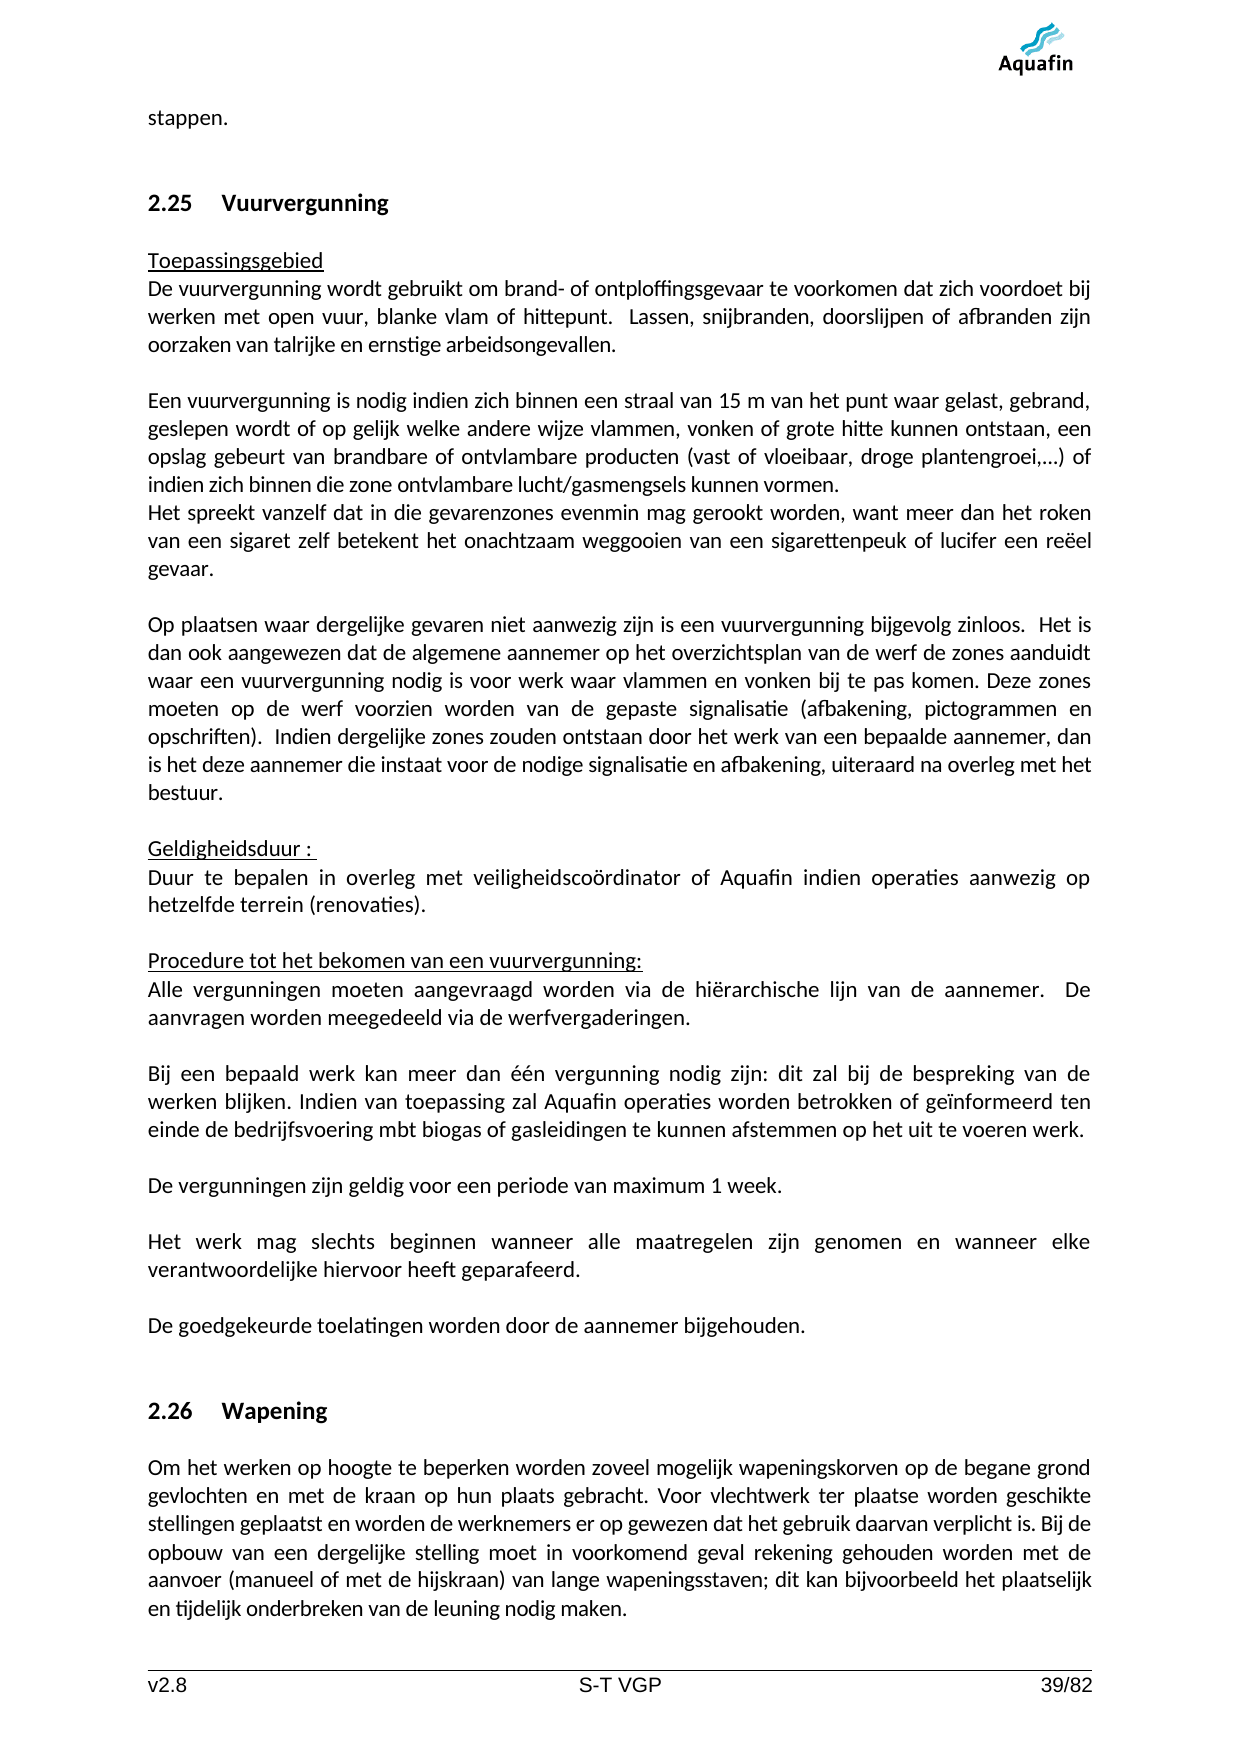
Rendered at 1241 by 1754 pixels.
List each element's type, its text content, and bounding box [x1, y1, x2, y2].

text Toepassingsgebied [148, 246, 1092, 274]
text Om het werken op hoogte te beperken worden zoveel mogelijk wapeningskorven op de begane grond gevlochten en met de kraan op hun plaats gebracht. Voor vlechtwerk ter plaatse worden geschikte stellingen geplaatst en worden de werknemers er op gewezen dat het gebruik daarvan verplicht is. Bij de opbouw van een dergelijke stelling moet in voorkomend geval rekening gehouden worden met de aanvoer (manueel of met de hijskraan) van lange wapeningsstaven; dit kan bijvoorbeeld het plaatselijk en tijdelijk onderbreken van de leuning nodig maken. [148, 1453, 1092, 1622]
text Duur te bepalen in overleg met veiligheidscoördinator of Aquafin indien operaties aanwezig op hetzelfde terrein (renovaties). [148, 863, 1092, 919]
text Bij een bepaald werk kan meer dan één vergunning nodig zijn: dit zal bij de bespreking van de werken blijken. Indien van toepassing zal Aquafin operaties worden betrokken of geïnformeerd ten einde de bedrijfsvoering mbt biogas of gasleidingen te kunnen afstemmen op het uit te voeren werk. [148, 1059, 1092, 1143]
text Procedure tot het bekomen van een vuurvergunning: [148, 947, 1092, 975]
picture [984, 14, 1086, 90]
text Het spreekt vanzelf dat in die gevarenzones evenmin mag gerookt worden, want meer dan het roken van een sigaret zelf betekent het onachtzaam weggooien van een sigarettenpeuk of lucifer een reëel gevaar. [148, 498, 1092, 582]
text Geldigheidsduur : [148, 834, 1092, 863]
subtitle 2.25 Vuurvergunning [148, 188, 1092, 218]
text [148, 103, 1092, 132]
text Op plaatsen waar dergelijke gevaren niet aanwezig zijn is een vuurvergunning bijgevolg zinloos. Het is dan ook aangewezen dat de algemene aannemer op het overzichtsplan van de werf de zones aanduidt waar een vuurvergunning nodig is voor werk waar vlammen en vonken bij te pas komen. Deze zones moeten op de werf voorzien worden van de gepaste signalisatie (afbakening, pictogrammen en opschriften). Indien dergelijke zones zouden ontstaan door het werk van een bepaalde aannemer, dan is het deze aannemer die instaat voor de nodige signalisatie en afbakening, uiteraard na overleg met het bestuur. [148, 610, 1092, 807]
subtitle 2.26 Wapening [148, 1395, 1092, 1426]
text Alle vergunningen moeten aangevraagd worden via de hiërarchische lijn van de aannemer. De aanvragen worden meegedeeld via de werfvergaderingen. [148, 975, 1092, 1031]
text De vuurvergunning wordt gebruikt om brand- of ontploffingsgevaar te voorkomen dat zich voordoet bij werken met open vuur, blanke vlam of hittepunt. Lassen, snijbranden, doorslijpen of afbranden zijn oorzaken van talrijke en ernstige arbeidsongevallen. [148, 274, 1092, 358]
text De vergunningen zijn geldig voor een periode van maximum 1 week. [148, 1171, 1092, 1199]
text De goedgekeurde toelatingen worden door de aannemer bijgehouden. [148, 1311, 1092, 1339]
text Het werk mag slechts beginnen wanneer alle maatregelen zijn genomen en wanneer elke verantwoordelijke hiervoor heeft geparafeerd. [148, 1227, 1092, 1283]
text Een vuurvergunning is nodig indien zich binnen een straal van 15 m van het punt waar gelast, gebrand, geslepen wordt of op gelijk welke andere wijze vlammen, vonken of grote hitte kunnen ontstaan, een opslag gebeurt van brandbare of ontvlambare producten (vast of vloeibaar, droge plantengroei,...) of indien zich binnen die zone ontvlambare lucht/gasmengsels kunnen vormen. [148, 386, 1092, 498]
